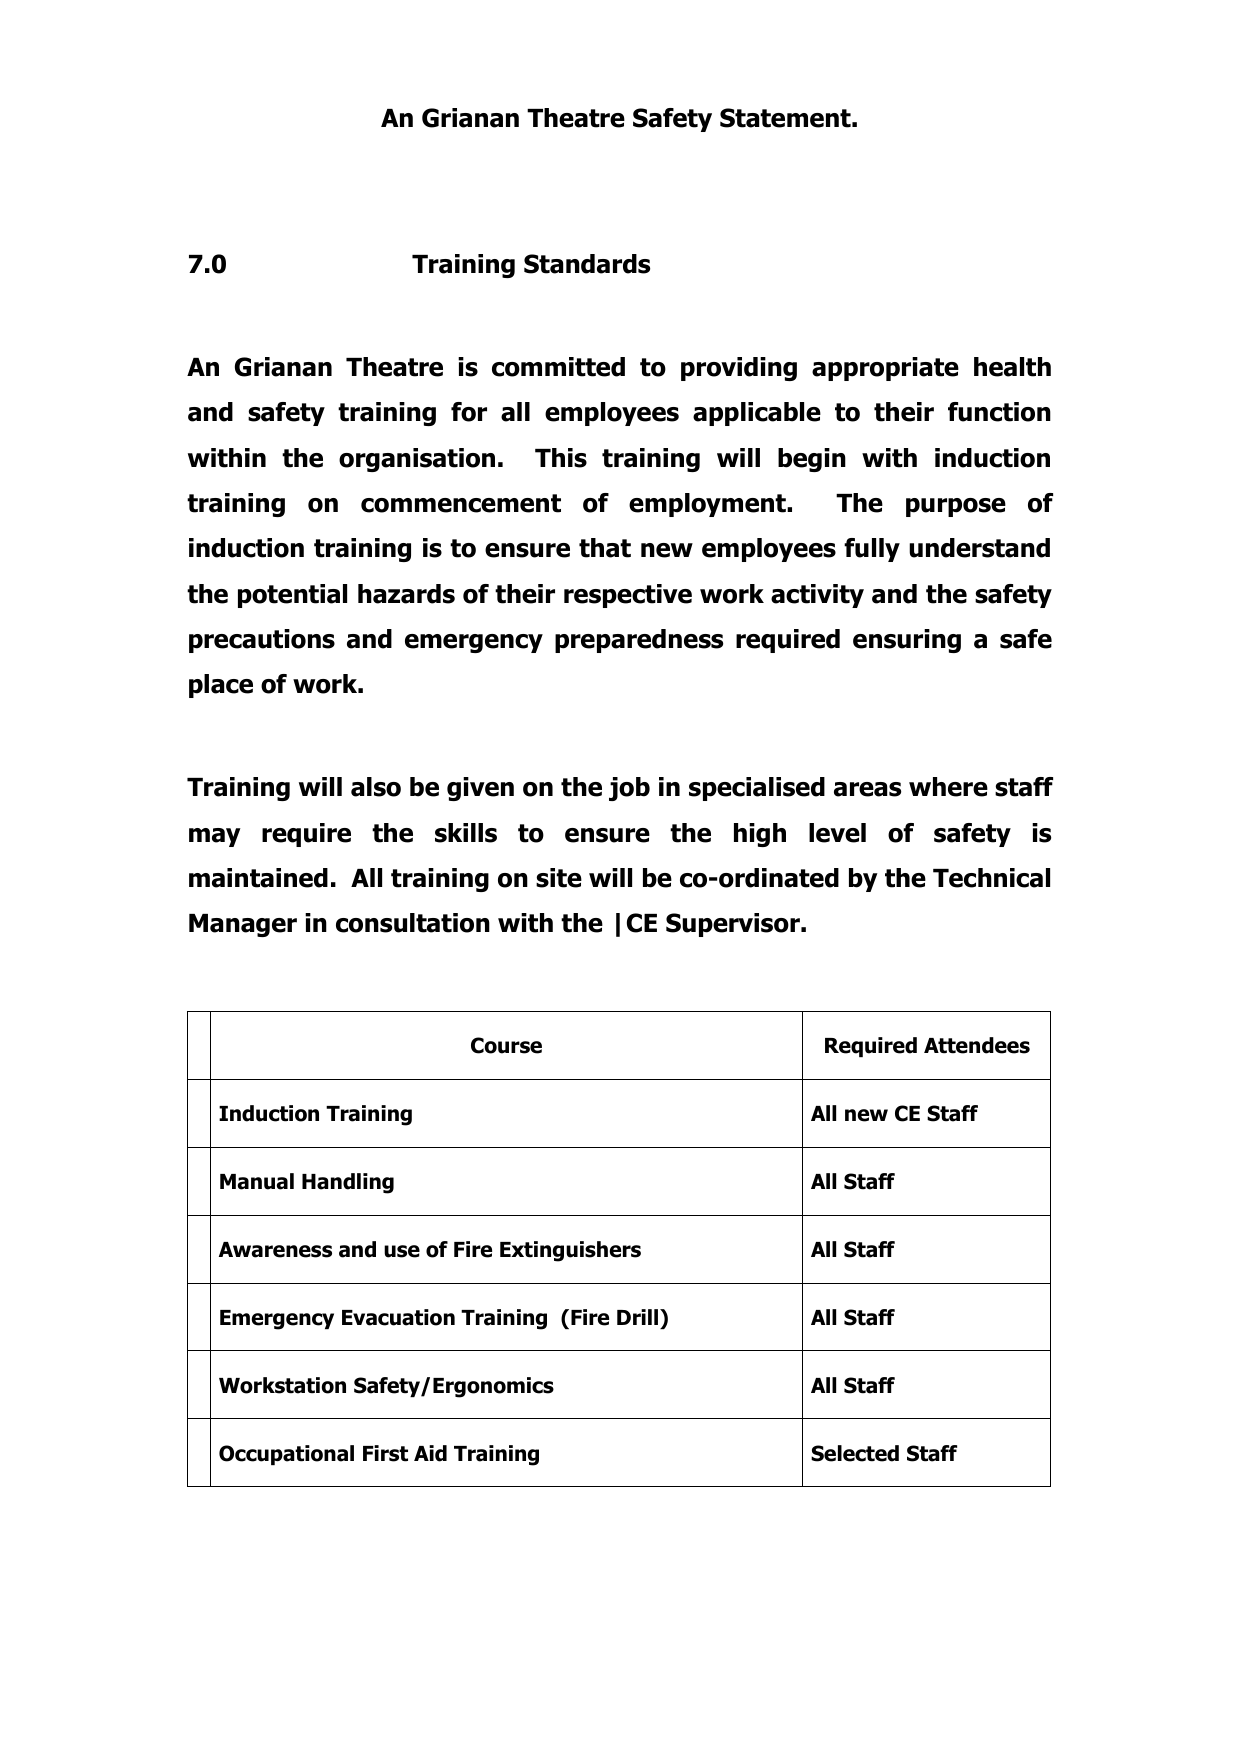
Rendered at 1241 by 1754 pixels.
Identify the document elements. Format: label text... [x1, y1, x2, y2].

table_header [188, 1012, 210, 1079]
table_cell [188, 1284, 210, 1350]
table_cell Workstation Safety/Ergonomics [211, 1351, 802, 1418]
table_cell All Staff [803, 1216, 1050, 1282]
table_cell Manual Handling [211, 1148, 802, 1214]
table_cell All Staff [803, 1351, 1050, 1418]
text 7.0 Training Standards [187, 248, 1053, 278]
table_cell All Staff [803, 1284, 1050, 1350]
table_cell All new CE Staff [803, 1080, 1050, 1147]
table_cell Selected Staff [803, 1419, 1050, 1486]
table_cell Emergency Evacuation Training (Fire Drill) [211, 1284, 802, 1350]
table_header Required Attendees [803, 1012, 1050, 1079]
table_cell [188, 1351, 210, 1418]
table_cell [188, 1148, 210, 1214]
table_cell [188, 1080, 210, 1147]
table_header Course [211, 1012, 802, 1079]
table_cell [188, 1419, 210, 1486]
text Training will also be given on the job in specialised areas where staff may require the skills to ensure the high level of safety is maintained. All training on site will be co-ordinated by the Technical Manager in consultation with the |CE Supervisor. [187, 772, 1053, 938]
text An Grianan Theatre is committed to providing appropriate health and safety training for all employees applicable to their function within the organisation. This training will begin with induction training on commencement of employment. The purpose of induction training is to ensure that new employees fully understand the potential hazards of their respective work activity and the safety precautions and emergency preparedness required ensuring a safe place of work. [187, 351, 1053, 699]
table_cell Induction Training [211, 1080, 802, 1147]
table_cell All Staff [803, 1148, 1050, 1214]
table_cell [188, 1216, 210, 1282]
table_cell Awareness and use of Fire Extinguishers [211, 1216, 802, 1282]
table_cell Occupational First Aid Training [211, 1419, 802, 1486]
